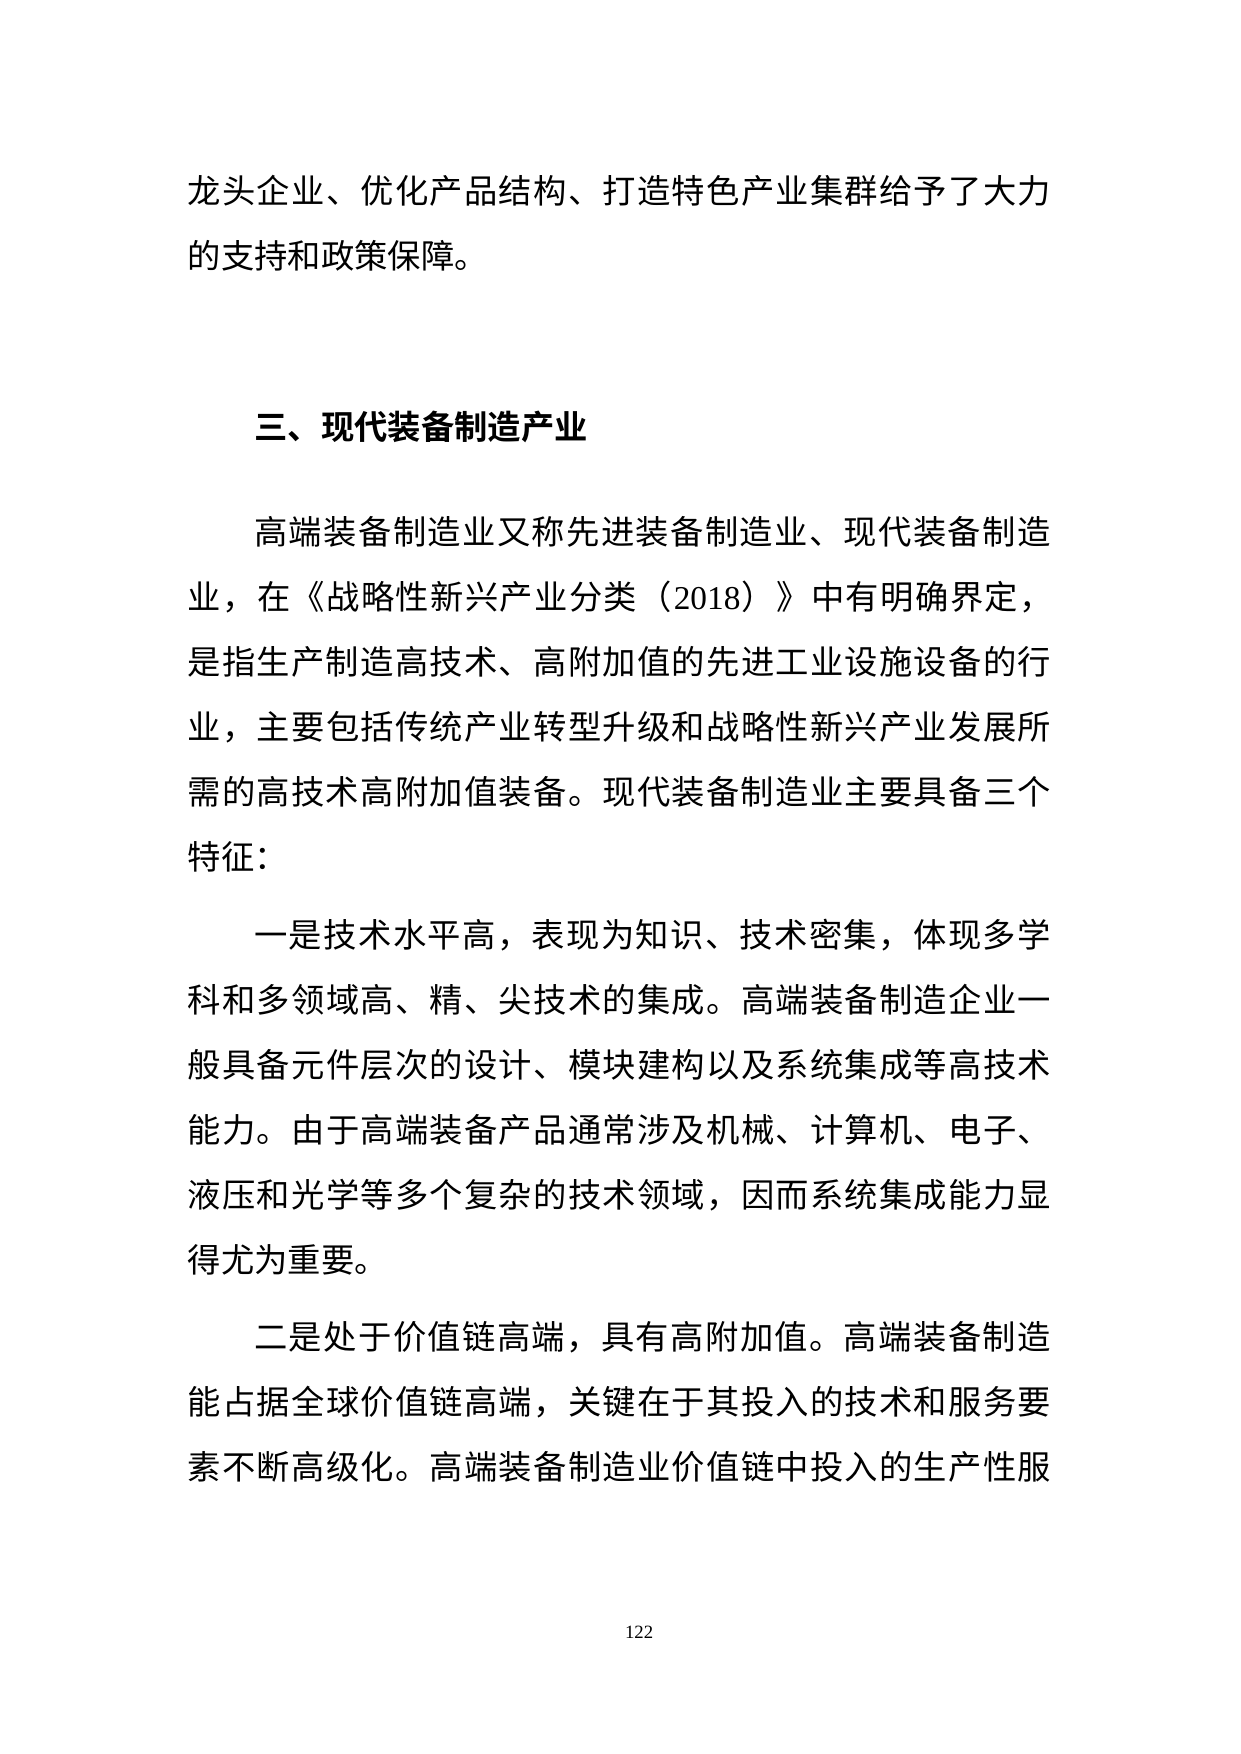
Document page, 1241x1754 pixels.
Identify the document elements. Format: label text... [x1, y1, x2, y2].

text 一是技术水平高，表现为知识、技术密集，体现多学科和多领域高、精、尖技术的集成。高端装备制造企业一般具备元件层次的设计、模块建构以及系统集成等高技术能力。由于高端装备产品通常涉及机械、计算机、电子、液压和光学等多个复杂的技术领域，因而系统集成能力显得尤为重要。 [187, 900, 1053, 1290]
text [187, 156, 1053, 286]
subtitle 三、现代装备制造产业 [187, 392, 1053, 457]
text 高端装备制造业又称先进装备制造业、现代装备制造业，在《战略性新兴产业分类（2018）》中有明确界定，是指生产制造高技术、高附加值的先进工业设施设备的行业，主要包括传统产业转型升级和战略性新兴产业发展所需的高技术高附加值装备。现代装备制造业主要具备三个特征： [187, 498, 1053, 888]
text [187, 1303, 1053, 1498]
